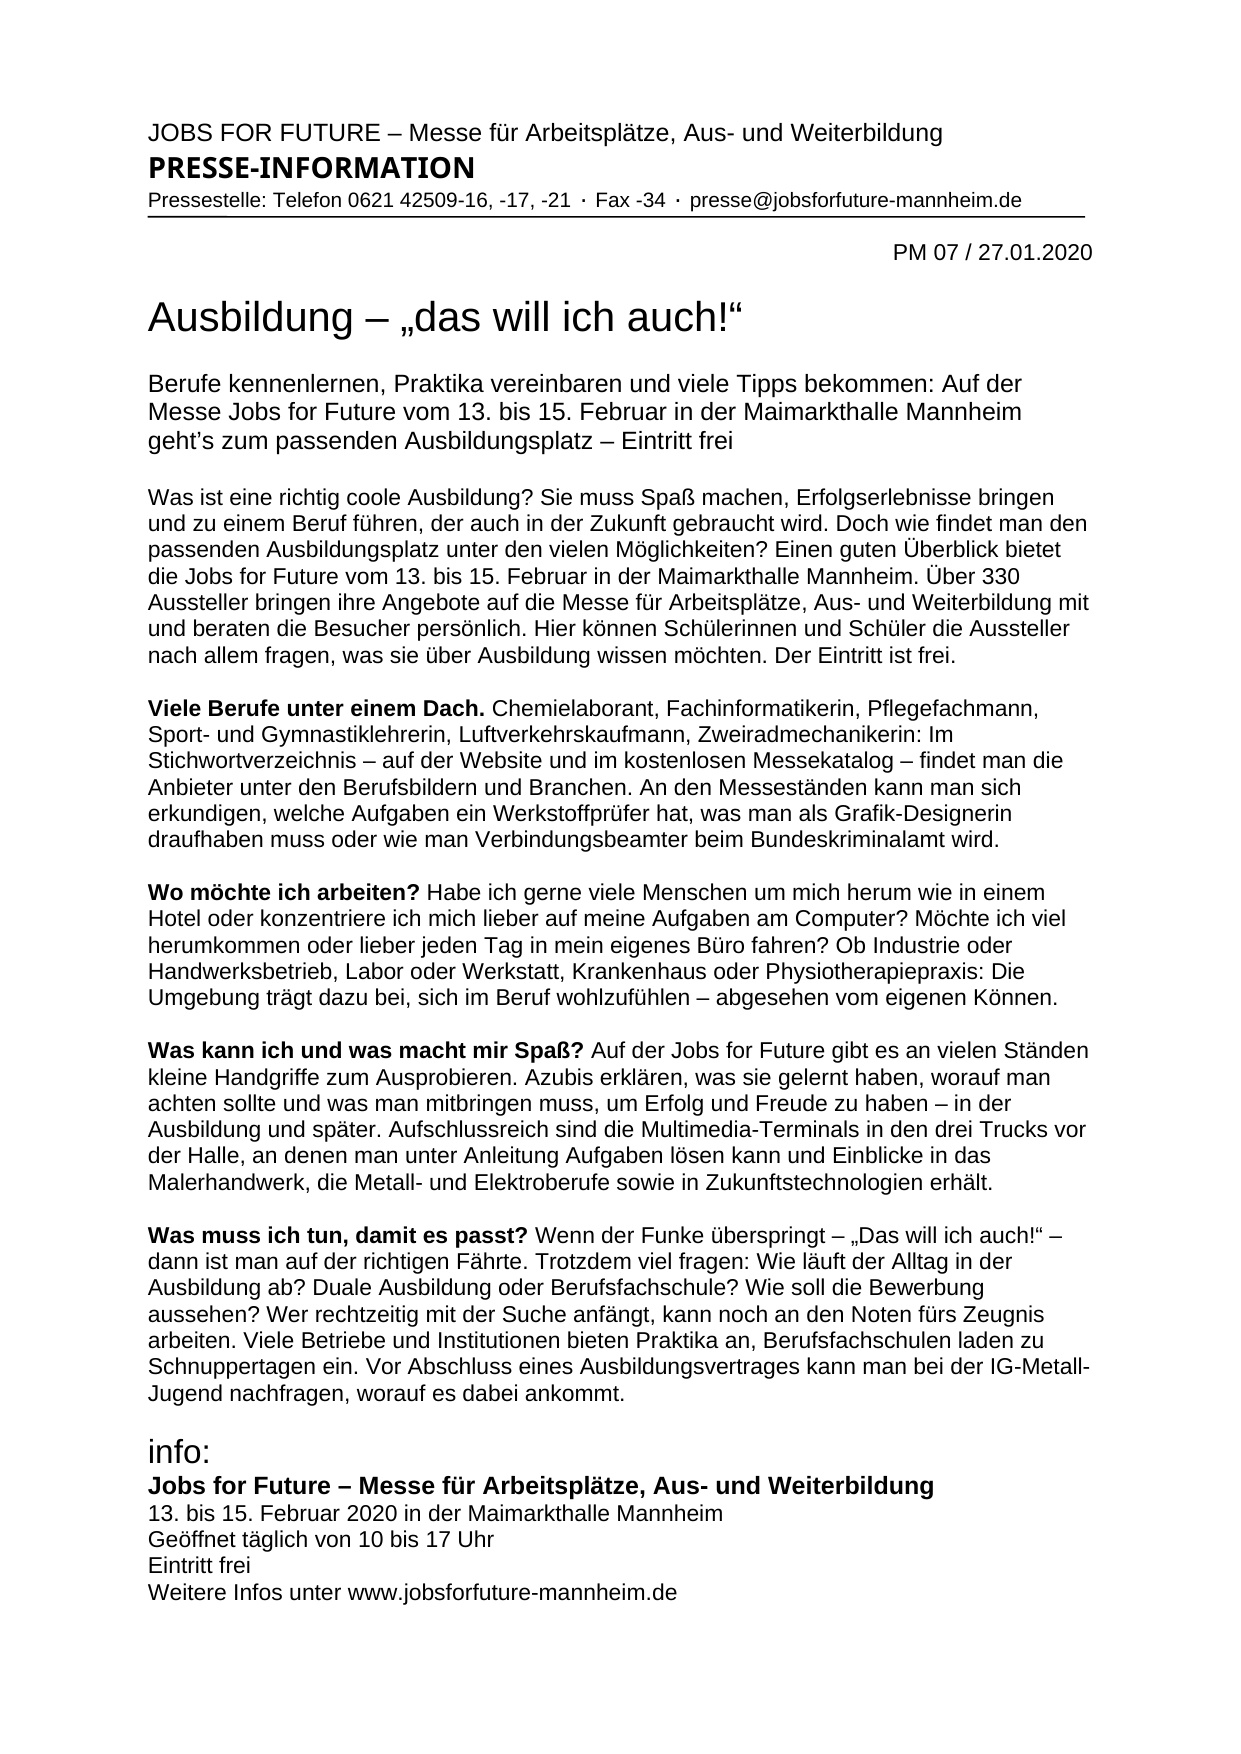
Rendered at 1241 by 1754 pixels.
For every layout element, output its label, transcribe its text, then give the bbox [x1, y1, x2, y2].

text Eintritt frei [148, 1552, 1098, 1579]
text Was ist eine richtig coole Ausbildung? Sie muss Spaß machen, Erfolgserlebnisse bringen und zu einem Beruf führen, der auch in der Zukunft gebraucht wird. Doch wie findet man den passenden Ausbildungsplatz unter den vielen Möglichkeiten? Einen guten Überblick bietet die Jobs for Future vom 13. bis 15. Februar in der Maimarkthalle Mannheim. Über 330 Aussteller bringen ihre Angebote auf die Messe für Arbeitsplätze, Aus- und Weiterbildung mit und beraten die Besucher persönlich. Hier können Schülerinnen und Schüler die Aussteller nach allem fragen, was sie über Ausbildung wissen möchten. Der Eintritt ist frei. [148, 484, 1092, 668]
text PM 07 / 27.01.2020 [148, 239, 1092, 266]
text PRESSE-INFORMATION [148, 147, 1092, 187]
text Was kann ich und was macht mir Spaß? Auf der Jobs for Future gibt es an vielen Ständen kleine Handgriffe zum Ausprobieren. Azubis erklären, was sie gelernt haben, worauf man achten sollte und was man mitbringen muss, um Erfolg und Freude zu haben – in der Ausbildung und später. Aufschlussreich sind die Multimedia-Terminals in den drei Trucks vor der Halle, an denen man unter Anleitung Aufgaben lösen kann und Einblicke in das Malerhandwerk, die Metall- und Elektroberufe sowie in Zukunftstechnologien erhält. [148, 1037, 1092, 1195]
text Wo möchte ich arbeiten? Habe ich gerne viele Menschen um mich herum wie in einem Hotel oder konzentriere ich mich lieber auf meine Aufgaben am Computer? Möchte ich viel herumkommen oder lieber jeden Tag in mein eigenes Büro fahren? Ob Industrie oder Handwerksbetrieb, Labor oder Werkstatt, Krankenhaus oder Physiotherapiepraxis: Die Umgebung trägt dazu bei, sich im Beruf wohlzufühlen – abgesehen vom eigenen Können. [148, 879, 1092, 1011]
text Pressestelle: Telefon 0621 42509-16, -17, -21 ۰ Fax -34 ۰ presse@jobsforfuture-mannheim.de [148, 187, 1092, 213]
text Berufe kennenlernen, Praktika vereinbaren und viele Tipps bekommen: Auf der Messe Jobs for Future vom 13. bis 15. Februar in der Maimarkthalle Mannheim geht’s zum passenden Ausbildungsplatz – Eintritt frei [148, 369, 1092, 455]
text Geöffnet täglich von 10 bis 17 Uhr [148, 1526, 1098, 1552]
text Ausbildung – „das will ich auch!“ [148, 292, 1092, 340]
text Viele Berufe unter einem Dach. Chemielaborant, Fachinformatikerin, Pflegefachmann, Sport- und Gymnastiklehrerin, Luftverkehrskaufmann, Zweiradmechanikerin: Im Stichwortverzeichnis – auf der Website und im kostenlosen Messekatalog – findet man die Anbieter unter den Berufsbildern und Branchen. An den Messeständen kann man sich erkundigen, welche Aufgaben ein Werkstoffprüfer hat, was man als Grafik-Designerin draufhaben muss oder wie man Verbindungsbeamter beim Bundeskriminalamt wird. [148, 694, 1092, 853]
text Jobs for Future – Messe für Arbeitsplätze, Aus- und Weiterbildung 13. bis 15. Februar 2020 in der Maimarkthalle Mannheim [148, 1471, 1098, 1526]
text JOBS FOR FUTURE – Messe für Arbeitsplätze, Aus- und Weiterbildung [148, 118, 1092, 147]
text info: [148, 1432, 1098, 1471]
text Weitere Infos unter www.jobsforfuture-mannheim.de [148, 1579, 1098, 1605]
text Was muss ich tun, damit es passt? Wenn der Funke überspringt – „Das will ich auch!“ – dann ist man auf der richtigen Fährte. Trotzdem viel fragen: Wie läuft der Alltag in der Ausbildung ab? Duale Ausbildung oder Berufsfachschule? Wie soll die Bewerbung aussehen? Wer rechtzeitig mit der Suche anfängt, kann noch an den Noten fürs Zeugnis arbeiten. Viele Betriebe und Institutionen bieten Praktika an, Berufsfachschulen laden zu Schnuppertagen ein. Vor Abschluss eines Ausbildungsvertrages kann man bei der IG-Metall-Jugend nachfragen, worauf es dabei ankommt. [148, 1222, 1092, 1406]
